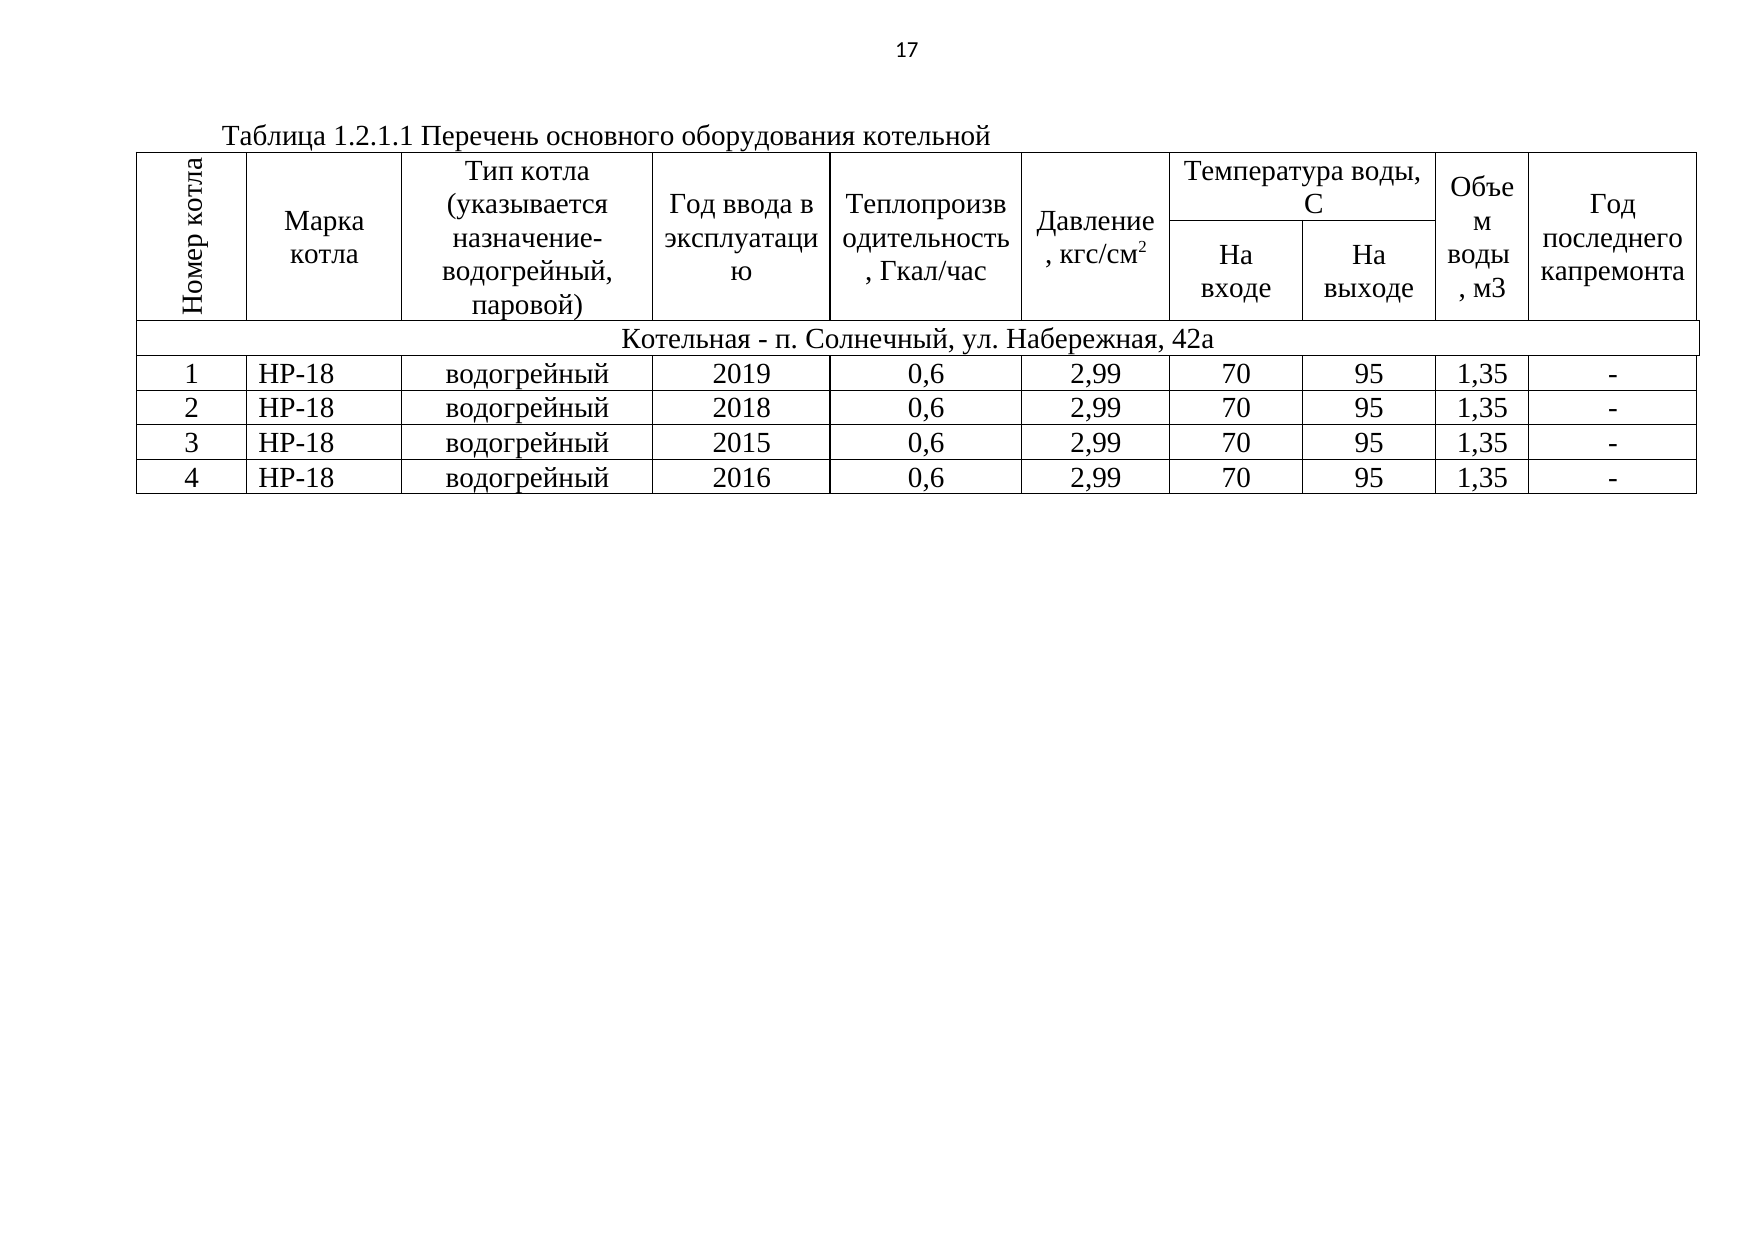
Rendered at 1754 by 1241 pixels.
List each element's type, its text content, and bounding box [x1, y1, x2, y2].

table_cell - [1529, 356, 1696, 389]
table_cell На выходе [1303, 221, 1435, 320]
table_cell 2018 [653, 391, 829, 424]
table_header Номер котла [137, 153, 246, 320]
table_header Тип котла (указывается назначение- водогрейный, паровой) [402, 153, 652, 320]
table_cell 0,6 [831, 425, 1021, 459]
table_cell 70 [1170, 391, 1302, 424]
table_cell НР-18 [247, 391, 401, 424]
table_cell 2,99 [1022, 460, 1169, 493]
table_cell - [1529, 460, 1696, 493]
table_cell - [1529, 391, 1696, 424]
table_cell 0,6 [831, 356, 1021, 389]
table_header Давление, кгс/см2 [1022, 153, 1169, 320]
table_cell 70 [1170, 425, 1302, 459]
table_cell На входе [1170, 221, 1302, 320]
table_cell 95 [1303, 425, 1435, 459]
table_cell 70 [1170, 460, 1302, 493]
table_cell 4 [137, 460, 246, 493]
table_cell 2,99 [1022, 391, 1169, 424]
text Таблица 1.2.1.1 Перечень основного оборудования котельной [148, 118, 1665, 152]
table_cell 1,35 [1436, 460, 1528, 493]
table_cell водогрейный [402, 460, 652, 493]
table_cell водогрейный [402, 425, 652, 459]
table_cell НР-18 [247, 356, 401, 389]
table_header Марка котла [247, 153, 401, 320]
table_cell 1,35 [1436, 356, 1528, 389]
table_cell 2019 [653, 356, 829, 389]
table_cell Котельная - п. Солнечный, ул. Набережная, 42а [137, 321, 1699, 355]
table_cell 2 [137, 391, 246, 424]
table_cell 3 [137, 425, 246, 459]
table_header Температура воды, С [1170, 153, 1435, 220]
table_cell 1,35 [1436, 391, 1528, 424]
table_cell НР-18 [247, 460, 401, 493]
table_cell 95 [1303, 356, 1435, 389]
table_cell 2,99 [1022, 425, 1169, 459]
table_cell водогрейный [402, 391, 652, 424]
table_cell 1,35 [1436, 425, 1528, 459]
table_cell 0,6 [831, 391, 1021, 424]
table_cell 1 [137, 356, 246, 389]
table_cell 95 [1303, 460, 1435, 493]
table_cell водогрейный [402, 356, 652, 389]
table_cell 2,99 [1022, 356, 1169, 389]
table_header Год последнего капремонта [1529, 153, 1696, 320]
table_cell 2016 [653, 460, 829, 493]
table_header Теплопроизводительность, Гкал/час [831, 153, 1021, 320]
table_cell 2015 [653, 425, 829, 459]
table_cell 0,6 [831, 460, 1021, 493]
table_header Объем воды , м3 [1436, 153, 1528, 320]
table_cell - [1529, 425, 1696, 459]
table_cell НР-18 [247, 425, 401, 459]
table_cell 95 [1303, 391, 1435, 424]
table_cell 70 [1170, 356, 1302, 389]
table_header Год ввода в эксплуатацию [653, 153, 829, 320]
